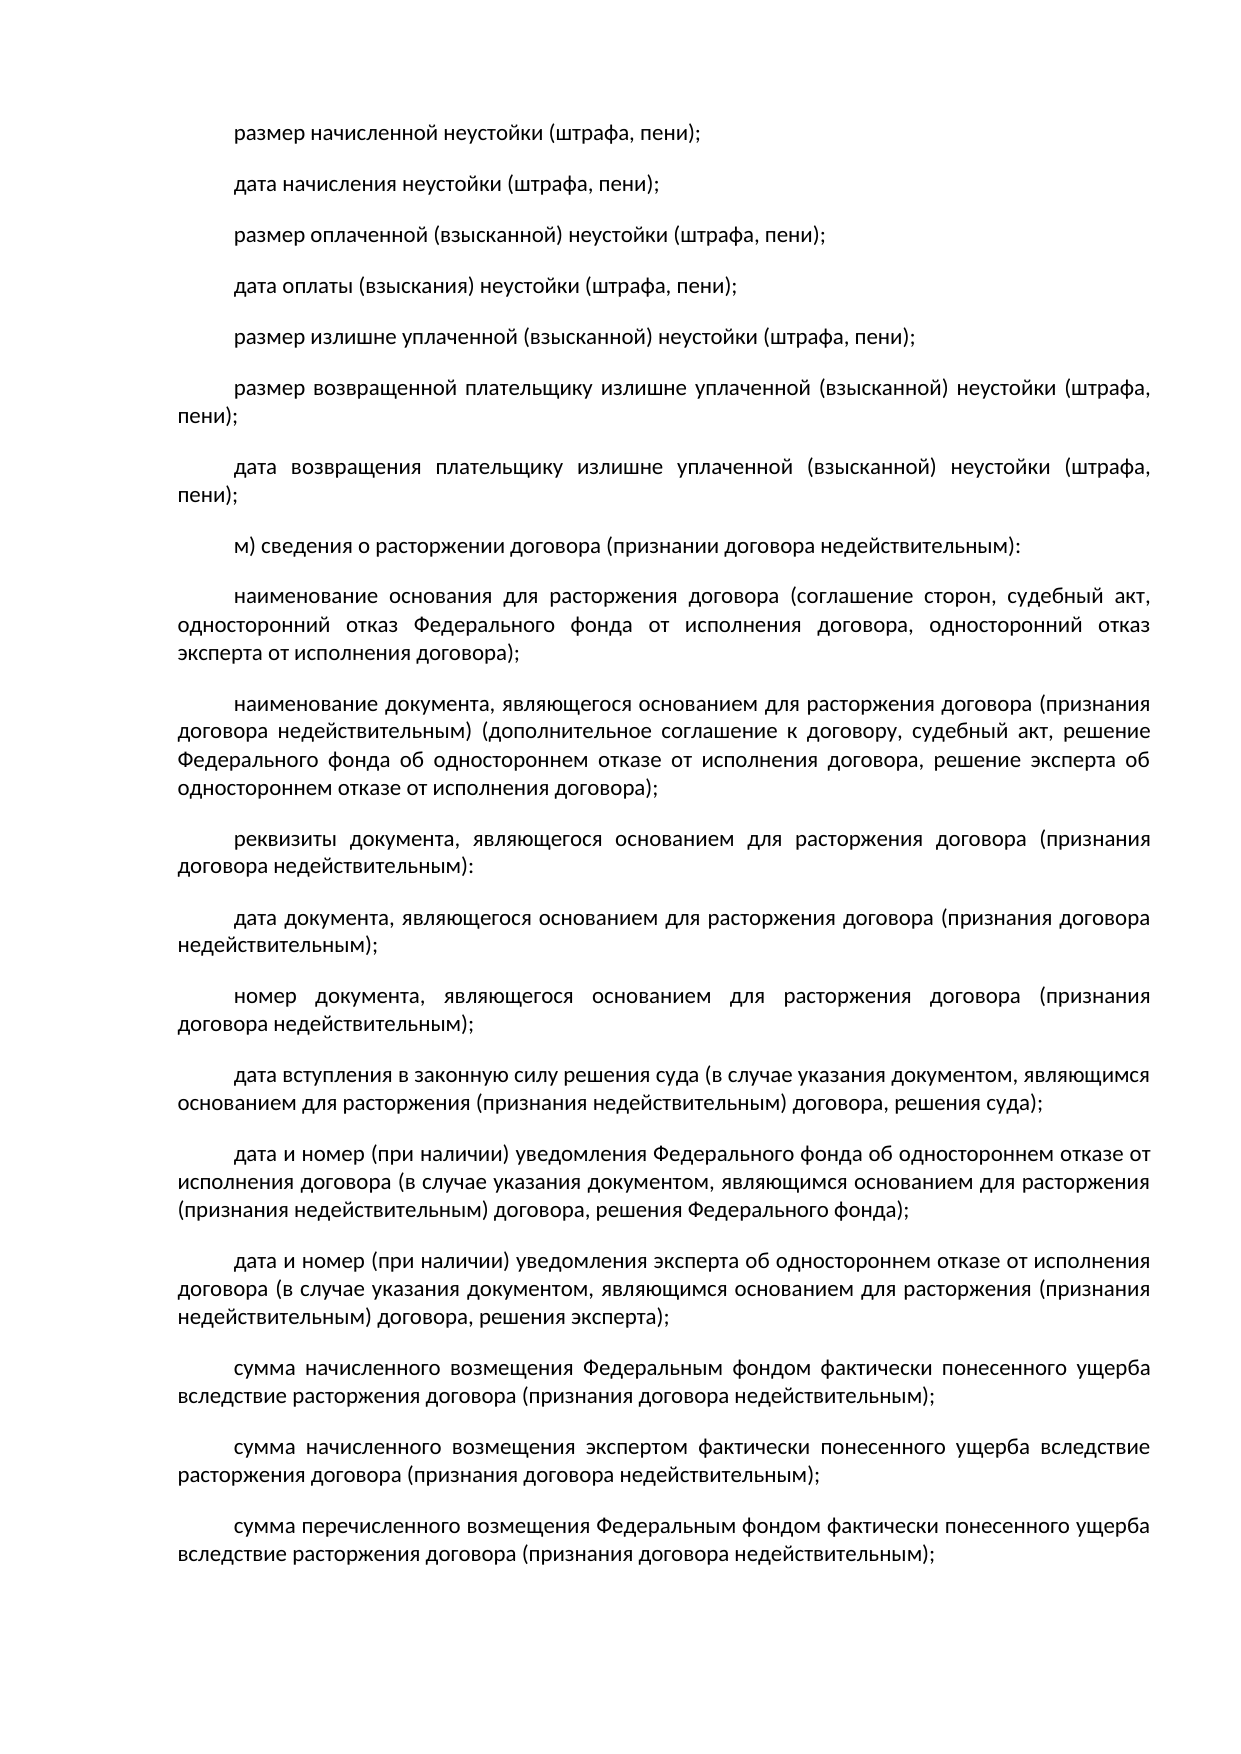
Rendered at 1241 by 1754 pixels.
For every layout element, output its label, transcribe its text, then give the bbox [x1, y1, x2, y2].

text наименование документа, являющегося основанием для расторжения договора (признания договора недействительным) (дополнительное соглашение к договору, судебный акт, решение Федерального фонда об одностороннем отказе от исполнения договора, решение эксперта об одностороннем отказе от исполнения договора); [177, 689, 1152, 801]
text дата начисления неустойки (штрафа, пени); [177, 169, 1152, 197]
text размер возвращенной плательщику излишне уплаченной (взысканной) неустойки (штрафа, пени); [177, 373, 1152, 429]
text м) сведения о расторжении договора (признании договора недействительным): [177, 531, 1152, 559]
text сумма начисленного возмещения экспертом фактически понесенного ущерба вследствие расторжения договора (признания договора недействительным); [177, 1432, 1152, 1488]
text дата документа, являющегося основанием для расторжения договора (признания договора недействительным); [177, 903, 1152, 959]
text размер оплаченной (взысканной) неустойки (штрафа, пени); [177, 220, 1152, 248]
text номер документа, являющегося основанием для расторжения договора (признания договора недействительным); [177, 982, 1152, 1038]
text реквизиты документа, являющегося основанием для расторжения договора (признания договора недействительным): [177, 824, 1152, 880]
text размер начисленной неустойки (штрафа, пени); [177, 118, 1152, 146]
text сумма перечисленного возмещения Федеральным фондом фактически понесенного ущерба вследствие расторжения договора (признания договора недействительным); [177, 1511, 1152, 1567]
text дата и номер (при наличии) уведомления Федерального фонда об одностороннем отказе от исполнения договора (в случае указания документом, являющимся основанием для расторжения (признания недействительным) договора, решения Федерального фонда); [177, 1139, 1152, 1223]
text дата возвращения плательщику излишне уплаченной (взысканной) неустойки (штрафа, пени); [177, 452, 1152, 508]
text размер излишне уплаченной (взысканной) неустойки (штрафа, пени); [177, 322, 1152, 350]
text сумма начисленного возмещения Федеральным фондом фактически понесенного ущерба вследствие расторжения договора (признания договора недействительным); [177, 1353, 1152, 1409]
text наименование основания для расторжения договора (соглашение сторон, судебный акт, односторонний отказ Федерального фонда от исполнения договора, односторонний отказ эксперта от исполнения договора); [177, 582, 1152, 666]
text дата оплаты (взыскания) неустойки (штрафа, пени); [177, 271, 1152, 299]
text дата вступления в законную силу решения суда (в случае указания документом, являющимся основанием для расторжения (признания недействительным) договора, решения суда); [177, 1061, 1152, 1117]
text дата и номер (при наличии) уведомления эксперта об одностороннем отказе от исполнения договора (в случае указания документом, являющимся основанием для расторжения (признания недействительным) договора, решения эксперта); [177, 1246, 1152, 1331]
